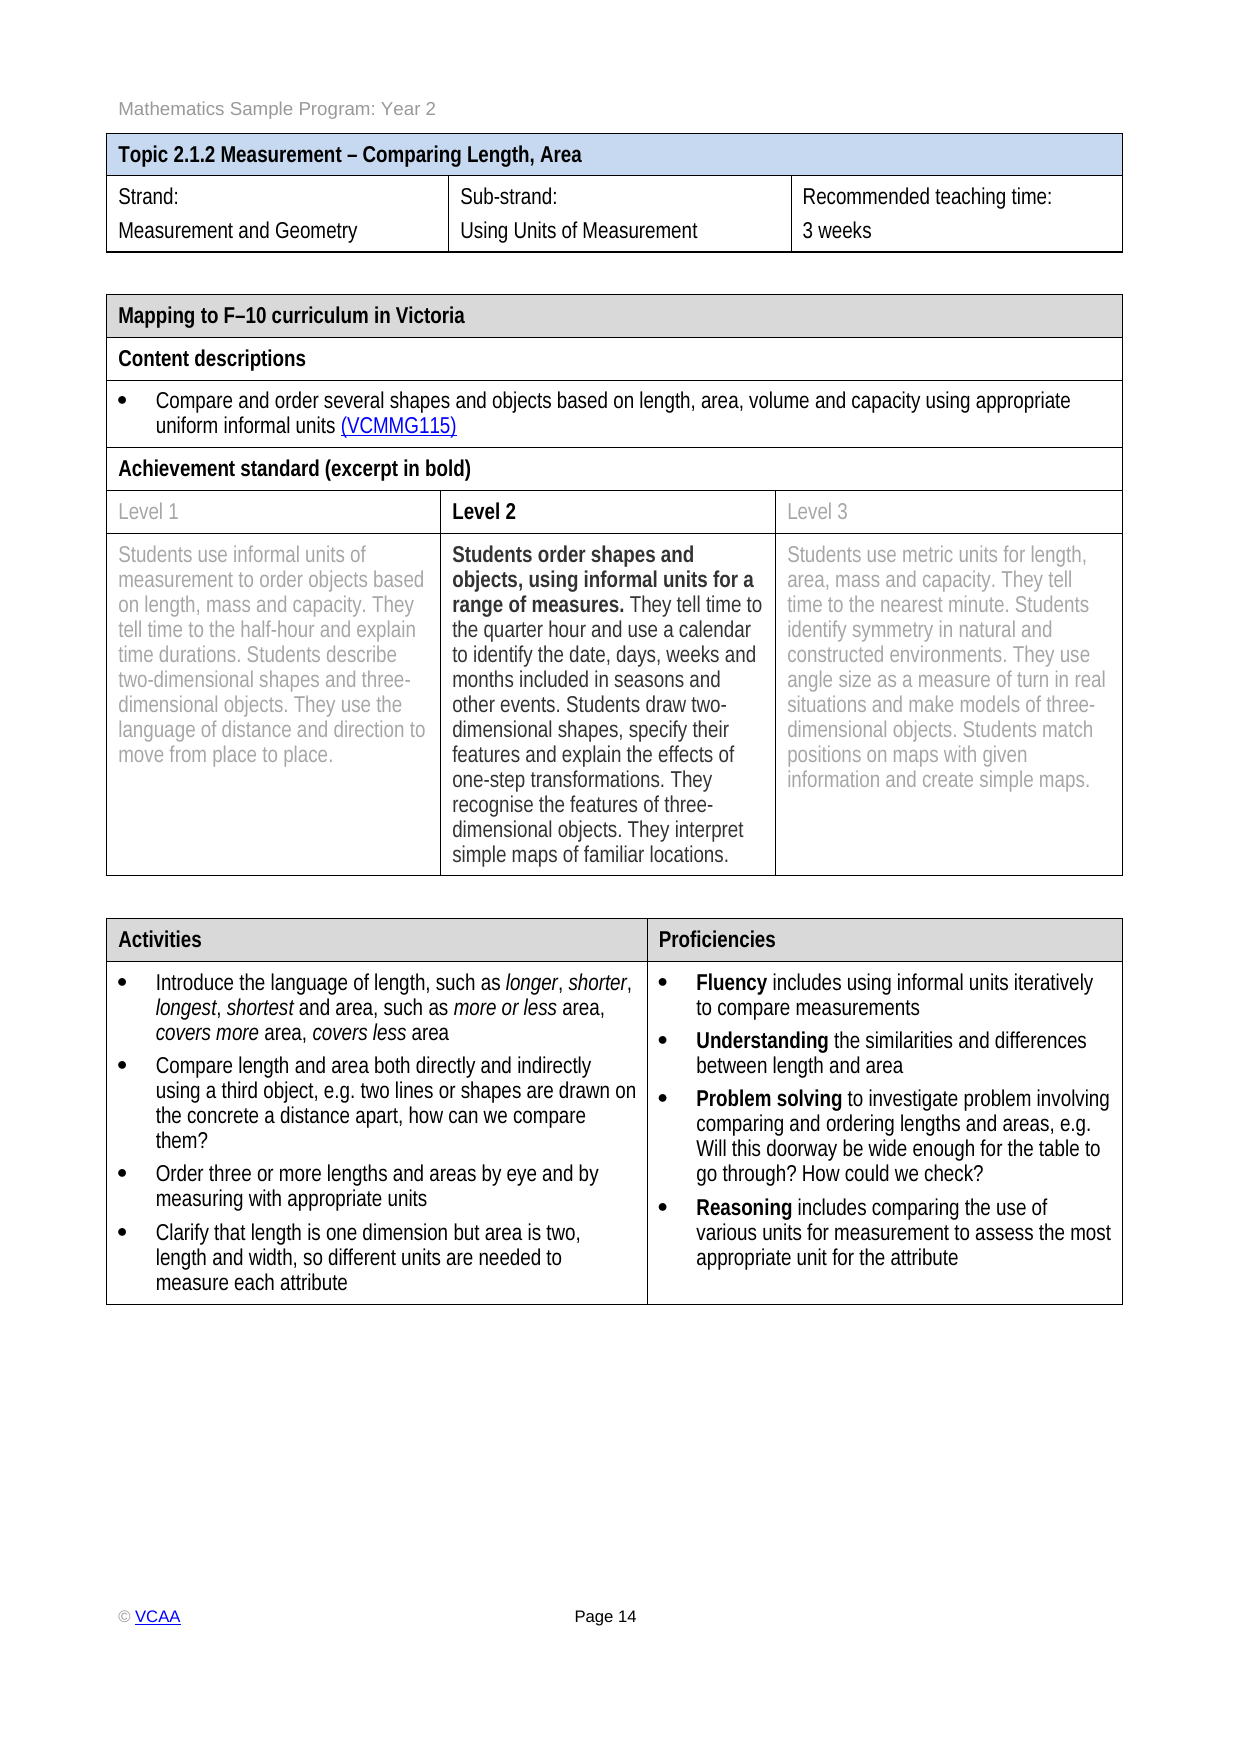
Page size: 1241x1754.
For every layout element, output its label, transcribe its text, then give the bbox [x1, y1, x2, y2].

table_cell Sub-strand: Using Units of Measurement [449, 176, 791, 251]
table_cell Introduce the language of length, such as longer, shorter, longest, shortest and area, such as more or less area, covers more area, covers less area Compare length and area both directly and indirectly using a third object, e.g. two lines or shapes are drawn on the concrete a distance apart, how can we compare them? Order three or more lengths and areas by eye and by measuring with appropriate units Clarify that length is one dimension but area is two, length and width, so different units are needed to measure each attribute [107, 962, 647, 1303]
table_cell Content descriptions [107, 338, 1122, 379]
table_header Activities [107, 919, 647, 961]
table_cell Students use metric units for length, area, mass and capacity. They tell time to the nearest minute. Students identify symmetry in natural and constructed environments. They use angle size as a measure of turn in real situations and make models of three-dimensional objects. Students match positions on maps with given information and create simple maps. [776, 534, 1122, 875]
table_cell Strand: Measurement and Geometry [107, 176, 448, 251]
table_cell Students order shapes and objects, using informal units for a range of measures. They tell time to the quarter hour and use a calendar to identify the date, days, weeks and months included in seasons and other events. Students draw two-dimensional shapes, specify their features and explain the effects of one-step transformations. They recognise the features of three-dimensional objects. They interpret simple maps of familiar locations. [441, 534, 775, 875]
table_cell Level 3 [776, 491, 1122, 533]
table_cell Students use informal units of measurement to order objects based on length, mass and capacity. They tell time to the half-hour and explain time durations. Students describe two-dimensional shapes and three-dimensional objects. They use the language of distance and direction to move from place to place. [107, 534, 440, 875]
table_cell Compare and order several shapes and objects based on length, area, volume and capacity using appropriate uniform informal units (VCMMG115) [107, 381, 1122, 447]
table_cell Achievement standard (excerpt in bold) [107, 448, 1122, 490]
table_cell Level 2 [441, 491, 775, 533]
table_cell Fluency includes using informal units iteratively to compare measurements Understanding the similarities and differences between length and area Problem solving to investigate problem involving comparing and ordering lengths and areas, e.g. Will this doorway be wide enough for the table to go through? How could we check? Reasoning includes comparing the use of various units for measurement to assess the most appropriate unit for the attribute [648, 962, 1122, 1303]
table_header Proficiencies [648, 919, 1122, 961]
table_header Topic 2.1.2 Measurement – Comparing Length, Area [107, 134, 1122, 175]
table_cell Level 1 [107, 491, 440, 533]
table_cell Recommended teaching time: 3 weeks [792, 176, 1122, 251]
table_header Mapping to F–10 curriculum in Victoria [107, 295, 1122, 337]
